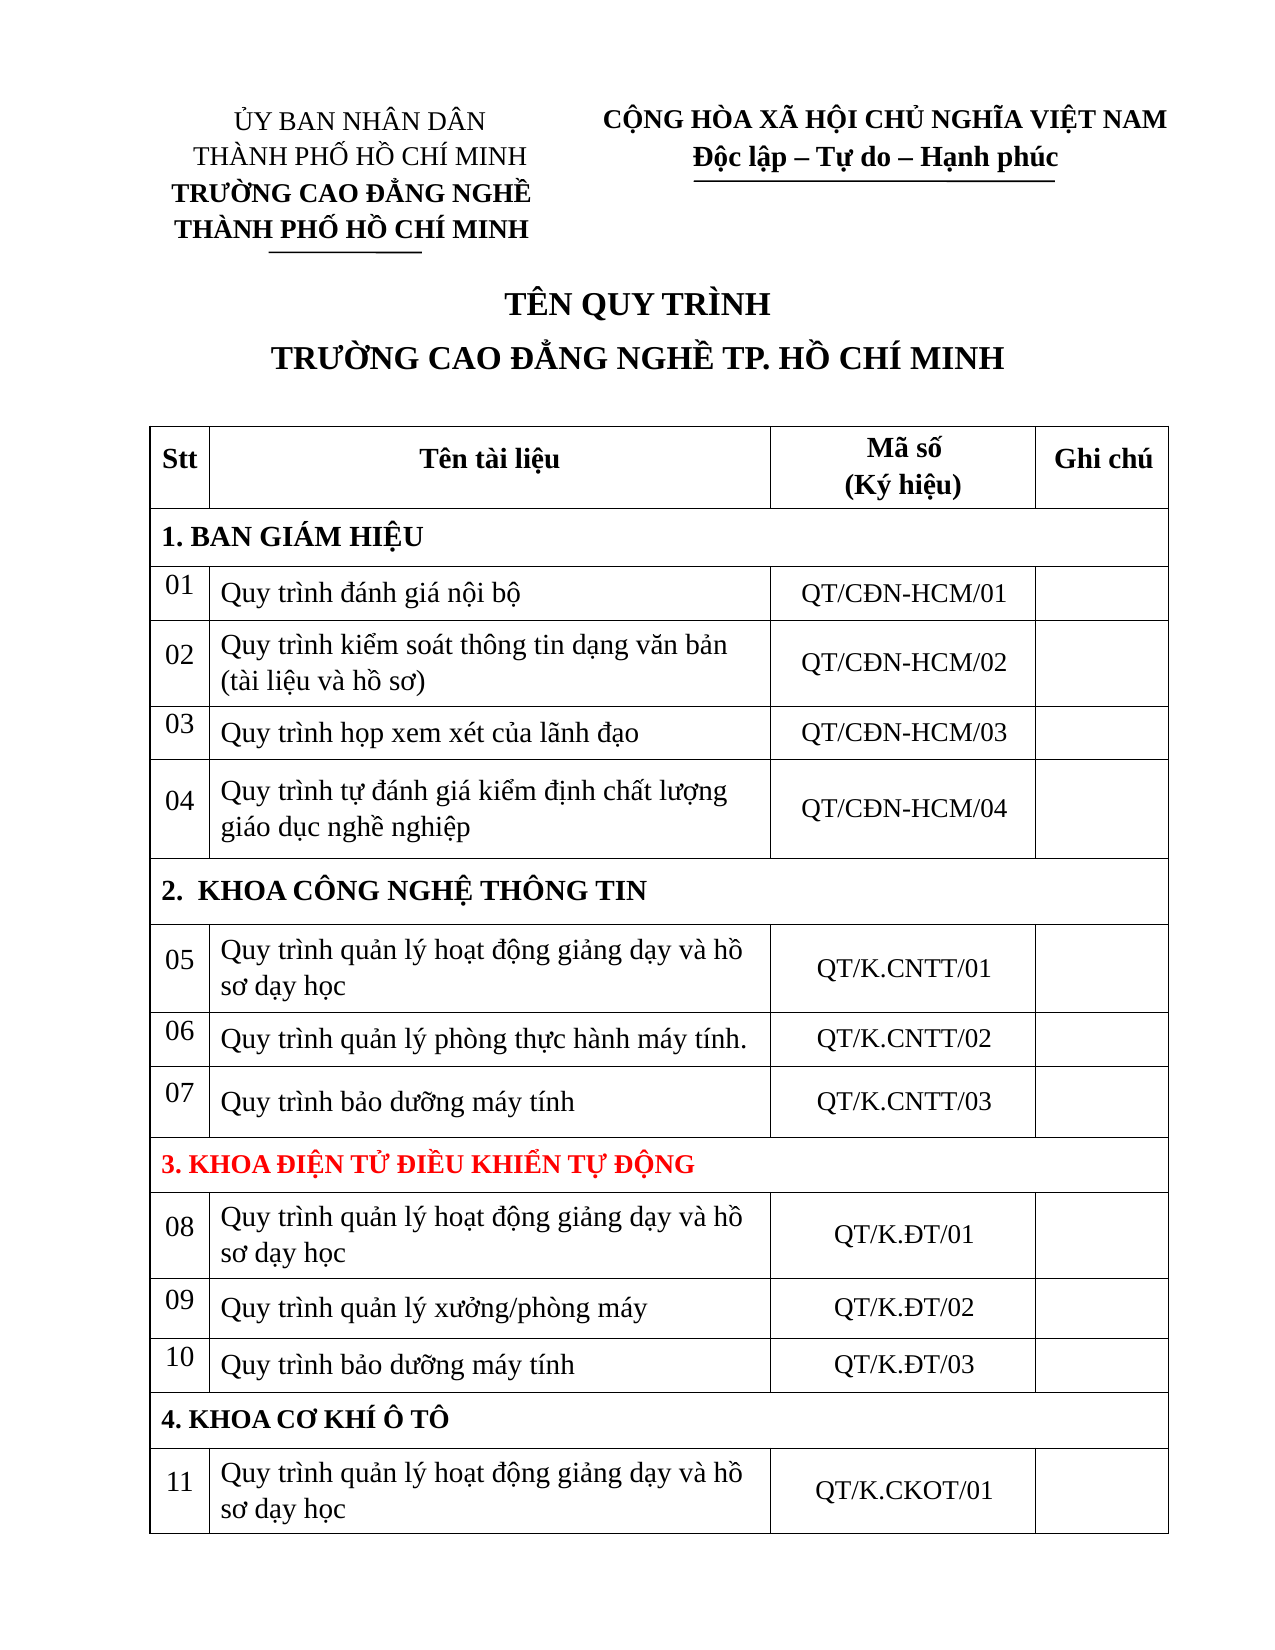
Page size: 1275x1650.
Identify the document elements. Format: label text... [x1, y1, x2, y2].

table_cell [1036, 1067, 1168, 1137]
table_header Mã số (Ký hiệu) [771, 427, 1035, 508]
table_cell Quy trình quản lý phòng thực hành máy tính. [210, 1013, 770, 1066]
table_cell [1036, 1339, 1168, 1392]
table_cell [1036, 1279, 1168, 1338]
table_cell Quy trình quản lý xưởng/phòng máy [210, 1279, 770, 1338]
table_cell QT/K.CNTT/02 [771, 1013, 1035, 1066]
table_cell 04 [151, 760, 209, 858]
table_cell [1036, 1193, 1168, 1277]
table_header CỘNG HÒA XÃ HỘI CHỦ NGHĨA VIỆT NAM Độc lập – Tự do – Hạnh phúc [571, 104, 1180, 177]
table_cell [1036, 707, 1168, 759]
table_cell Quy trình đánh giá nội bộ [210, 567, 770, 620]
table_cell Quy trình quản lý hoạt động giảng dạy và hồ sơ dạy học [210, 925, 770, 1012]
table_cell QT/K.CNTT/01 [771, 925, 1035, 1012]
table_cell QT/CĐN-HCM/01 [771, 567, 1035, 620]
table_cell [571, 178, 1180, 285]
table_cell 03 [151, 707, 209, 759]
text TRƯỜNG CAO ĐẲNG NGHỀ TP. HỒ CHÍ MINH [150, 338, 1125, 377]
table_cell [1036, 1013, 1168, 1066]
table_cell 10 [151, 1339, 209, 1392]
table_header ỦY BAN NHÂN DÂN THÀNH PHỐ HỒ CHÍ MINH [132, 104, 571, 177]
table_cell Quy trình quản lý hoạt động giảng dạy và hồ sơ dạy học [210, 1193, 770, 1277]
table_cell 2. KHOA CÔNG NGHỆ THÔNG TIN [151, 859, 1168, 924]
table_cell QT/K.ĐT/03 [771, 1339, 1035, 1392]
table_cell QT/K.ĐT/01 [771, 1193, 1035, 1277]
table_cell Quy trình kiểm soát thông tin dạng văn bản (tài liệu và hồ sơ) [210, 621, 770, 706]
table_cell [1036, 760, 1168, 858]
table_cell 06 [151, 1013, 209, 1066]
table_cell QT/K.CNTT/03 [771, 1067, 1035, 1137]
table_cell 07 [151, 1067, 209, 1137]
table_cell [1036, 1449, 1168, 1533]
table_header Tên tài liệu [210, 427, 770, 508]
table_cell 1. BAN GIÁM HIỆU [151, 509, 1168, 566]
table_cell 11 [151, 1449, 209, 1533]
table_cell 09 [151, 1279, 209, 1338]
table_cell 05 [151, 925, 209, 1012]
table_cell QT/CĐN-HCM/02 [771, 621, 1035, 706]
table_cell [1036, 621, 1168, 706]
table_cell Quy trình bảo dưỡng máy tính [210, 1067, 770, 1137]
table_cell 08 [151, 1193, 209, 1277]
table_cell 3. KHOA ĐIỆN TỬ ĐIỀU KHIỂN TỰ ĐỘNG [151, 1138, 1168, 1192]
table_header Ghi chú [1036, 427, 1168, 508]
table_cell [210, 1449, 770, 1533]
table_cell 01 [151, 567, 209, 620]
table_cell QT/CĐN-HCM/04 [771, 760, 1035, 858]
table_header Stt [151, 427, 209, 508]
table_cell 4. KHOA CƠ KHÍ Ô TÔ [151, 1393, 1168, 1447]
table_cell [1036, 567, 1168, 620]
table_cell TRƯỜNG CAO ĐẲNG NGHỀ THÀNH PHỐ HỒ CHÍ MINH [132, 178, 571, 285]
table_cell QT/K.CKOT/01 [771, 1449, 1035, 1533]
table_cell Quy trình tự đánh giá kiểm định chất lượng giáo dục nghề nghiệp [210, 760, 770, 858]
table_cell Quy trình bảo dưỡng máy tính [210, 1339, 770, 1392]
text TÊN QUY TRÌNH [150, 285, 1125, 323]
table_cell 02 [151, 621, 209, 706]
table_cell Quy trình họp xem xét của lãnh đạo [210, 707, 770, 759]
table_cell QT/CĐN-HCM/03 [771, 707, 1035, 759]
table_cell QT/K.ĐT/02 [771, 1279, 1035, 1338]
table_cell [1036, 925, 1168, 1012]
